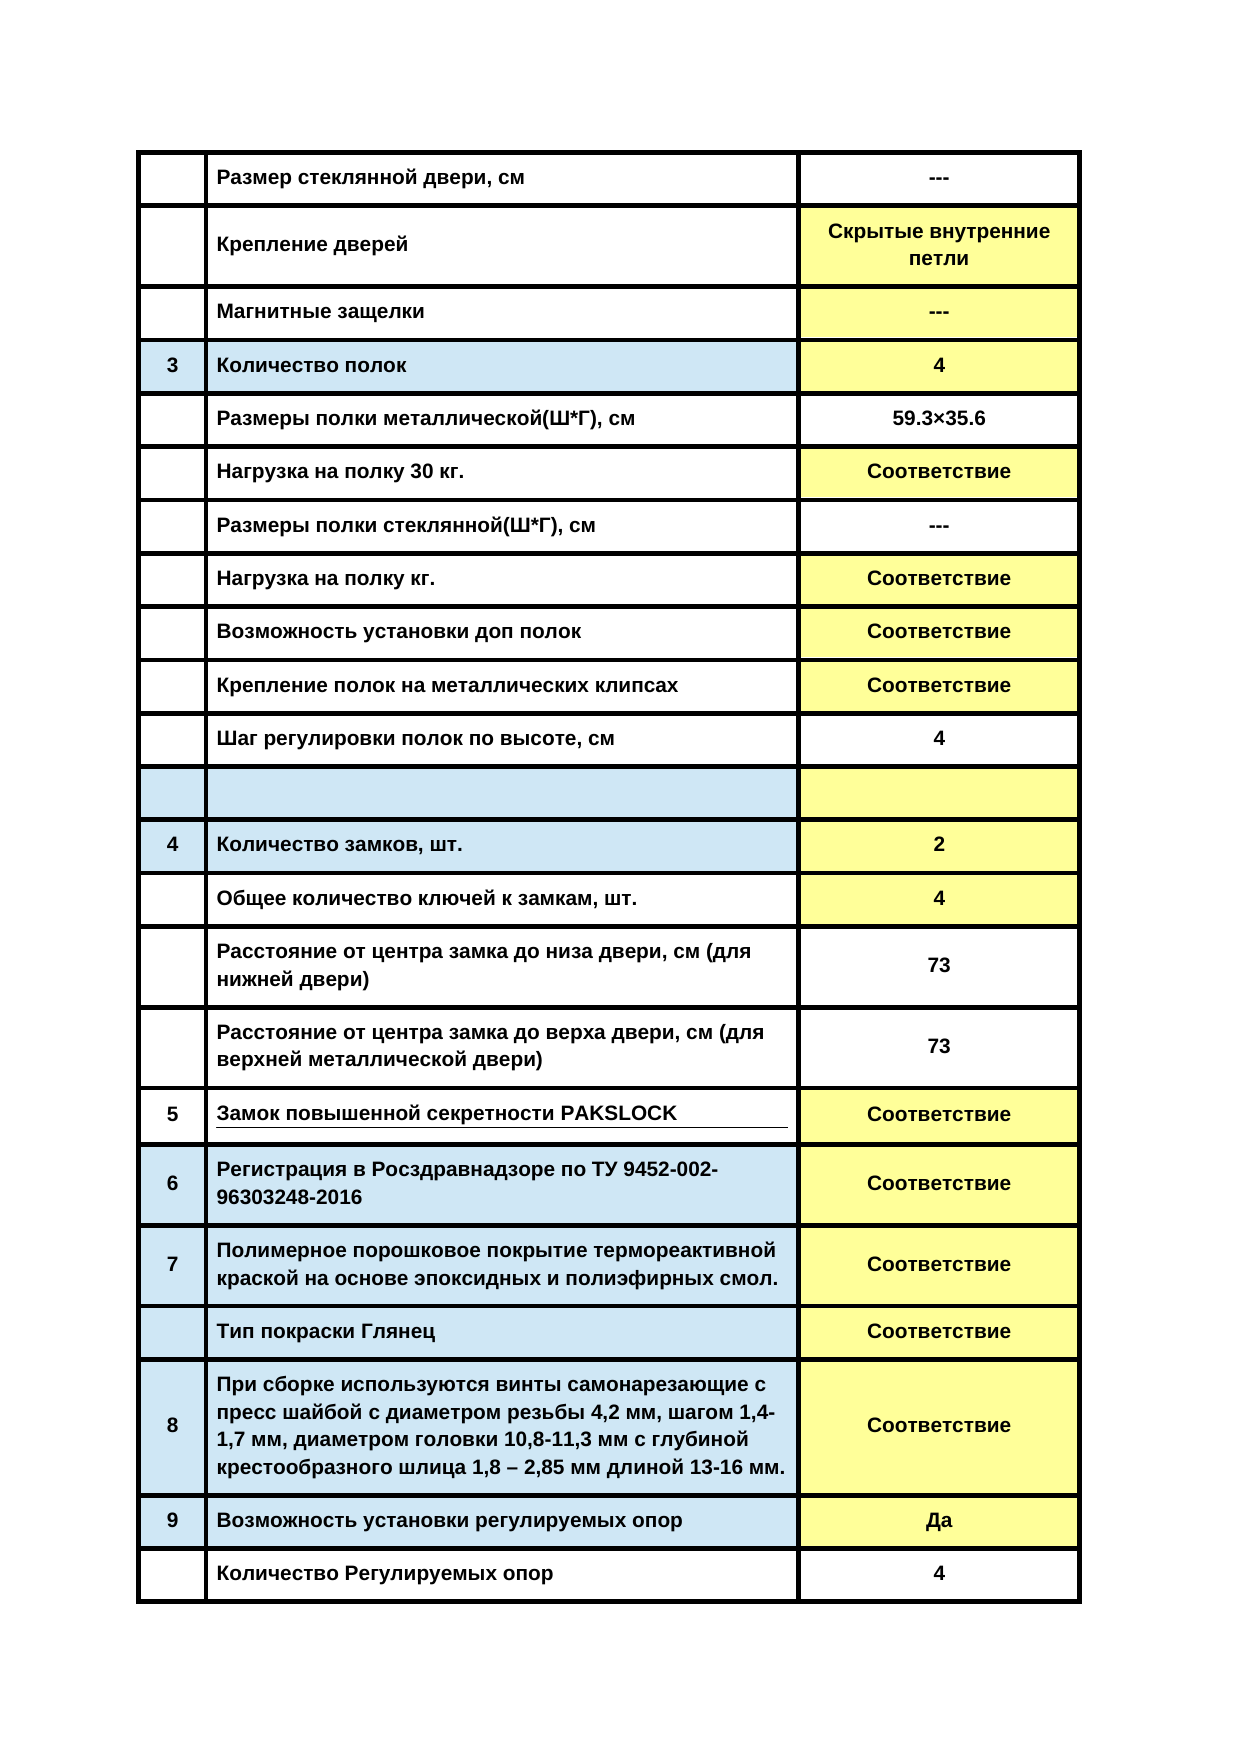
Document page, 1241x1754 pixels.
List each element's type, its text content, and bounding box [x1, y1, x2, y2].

table_cell [141, 1551, 204, 1599]
table_cell [141, 1010, 204, 1086]
table_cell Расстояние от центра замка до низа двери, см (для нижней двери) [208, 929, 796, 1005]
table_cell 6 [141, 1147, 204, 1223]
table_cell Расстояние от центра замка до верха двери, см (для верхней металлической двери) [208, 1010, 796, 1086]
table_cell [141, 556, 204, 604]
table_cell Количество замков, шт. [208, 822, 796, 871]
table_cell Соответствие [801, 556, 1077, 604]
table_cell Регистрация в Росздравнадзоре по ТУ 9452-002-96303248-2016 [208, 1147, 796, 1223]
table_cell [141, 289, 204, 337]
table_cell Да [801, 1498, 1077, 1546]
table_cell 9 [141, 1498, 204, 1546]
table_cell 4 [801, 342, 1077, 391]
table_cell Размер стеклянной двери, см [208, 155, 796, 203]
table_cell Тип покраски Глянец [208, 1308, 796, 1357]
table_cell [141, 609, 204, 657]
table_cell Общее количество ключей к замкам, шт. [208, 875, 796, 924]
table_cell 59.3×35.6 [801, 396, 1077, 444]
table_cell Замок повышенной секретности PAKSLOCK [208, 1090, 796, 1142]
table_cell [141, 929, 204, 1005]
table_cell --- [801, 155, 1077, 203]
table_cell [208, 769, 796, 817]
table_cell Возможность установки доп полок [208, 609, 796, 657]
table_cell Соответствие [801, 1308, 1077, 1357]
table_cell --- [801, 502, 1077, 551]
table_cell 2 [801, 822, 1077, 871]
table_cell 4 [801, 716, 1077, 764]
table_cell Соответствие [801, 609, 1077, 657]
table_cell --- [801, 289, 1077, 337]
table_cell 4 [801, 875, 1077, 924]
table_cell 7 [141, 1228, 204, 1304]
table_cell [141, 769, 204, 817]
table_cell 8 [141, 1362, 204, 1493]
table_cell Шаг регулировки полок по высоте, см [208, 716, 796, 764]
table_cell 5 [141, 1090, 204, 1142]
table_cell 4 [141, 822, 204, 871]
table_cell Возможность установки регулируемых опор [208, 1498, 796, 1546]
table_cell Размеры полки металлической(Ш*Г), см [208, 396, 796, 444]
table_cell Крепление полок на металлических клипсах [208, 662, 796, 711]
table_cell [208, 1551, 796, 1599]
table_cell Крепление дверей [208, 208, 796, 284]
table_cell 73 [801, 1010, 1077, 1086]
table_cell Размеры полки стеклянной(Ш*Г), см [208, 502, 796, 551]
table_cell Соответствие [801, 662, 1077, 711]
table_cell При сборке используются винты самонарезающие с пресс шайбой с диаметром резьбы 4,2 мм, шагом 1,4-1,7 мм, диаметром головки 10,8-11,3 мм с глубиной крестообразного шлица 1,8 – 2,85 мм длиной 13-16 мм. [208, 1362, 796, 1493]
table_cell [141, 875, 204, 924]
table_cell Магнитные защелки [208, 289, 796, 337]
table_cell [141, 208, 204, 284]
table_cell 3 [141, 342, 204, 391]
table_cell Соответствие [801, 1147, 1077, 1223]
table_cell 73 [801, 929, 1077, 1005]
table_cell Скрытые внутренние петли [801, 208, 1077, 284]
table_cell [141, 155, 204, 203]
table_cell [801, 769, 1077, 817]
table_cell [141, 449, 204, 497]
table_cell Соответствие [801, 449, 1077, 497]
table_cell [141, 396, 204, 444]
table_cell 4 [801, 1551, 1077, 1599]
table_cell [141, 716, 204, 764]
table_cell Полимерное порошковое покрытие термореактивной краской на основе эпоксидных и полиэфирных смол. [208, 1228, 796, 1304]
table_cell Соответствие [801, 1362, 1077, 1493]
table_cell Количество полок [208, 342, 796, 391]
table_cell [141, 502, 204, 551]
table_cell Нагрузка на полку кг. [208, 556, 796, 604]
table_cell [141, 662, 204, 711]
table_cell Нагрузка на полку 30 кг. [208, 449, 796, 497]
table_cell [141, 1308, 204, 1357]
table_cell Соответствие [801, 1090, 1077, 1142]
table_cell Соответствие [801, 1228, 1077, 1304]
